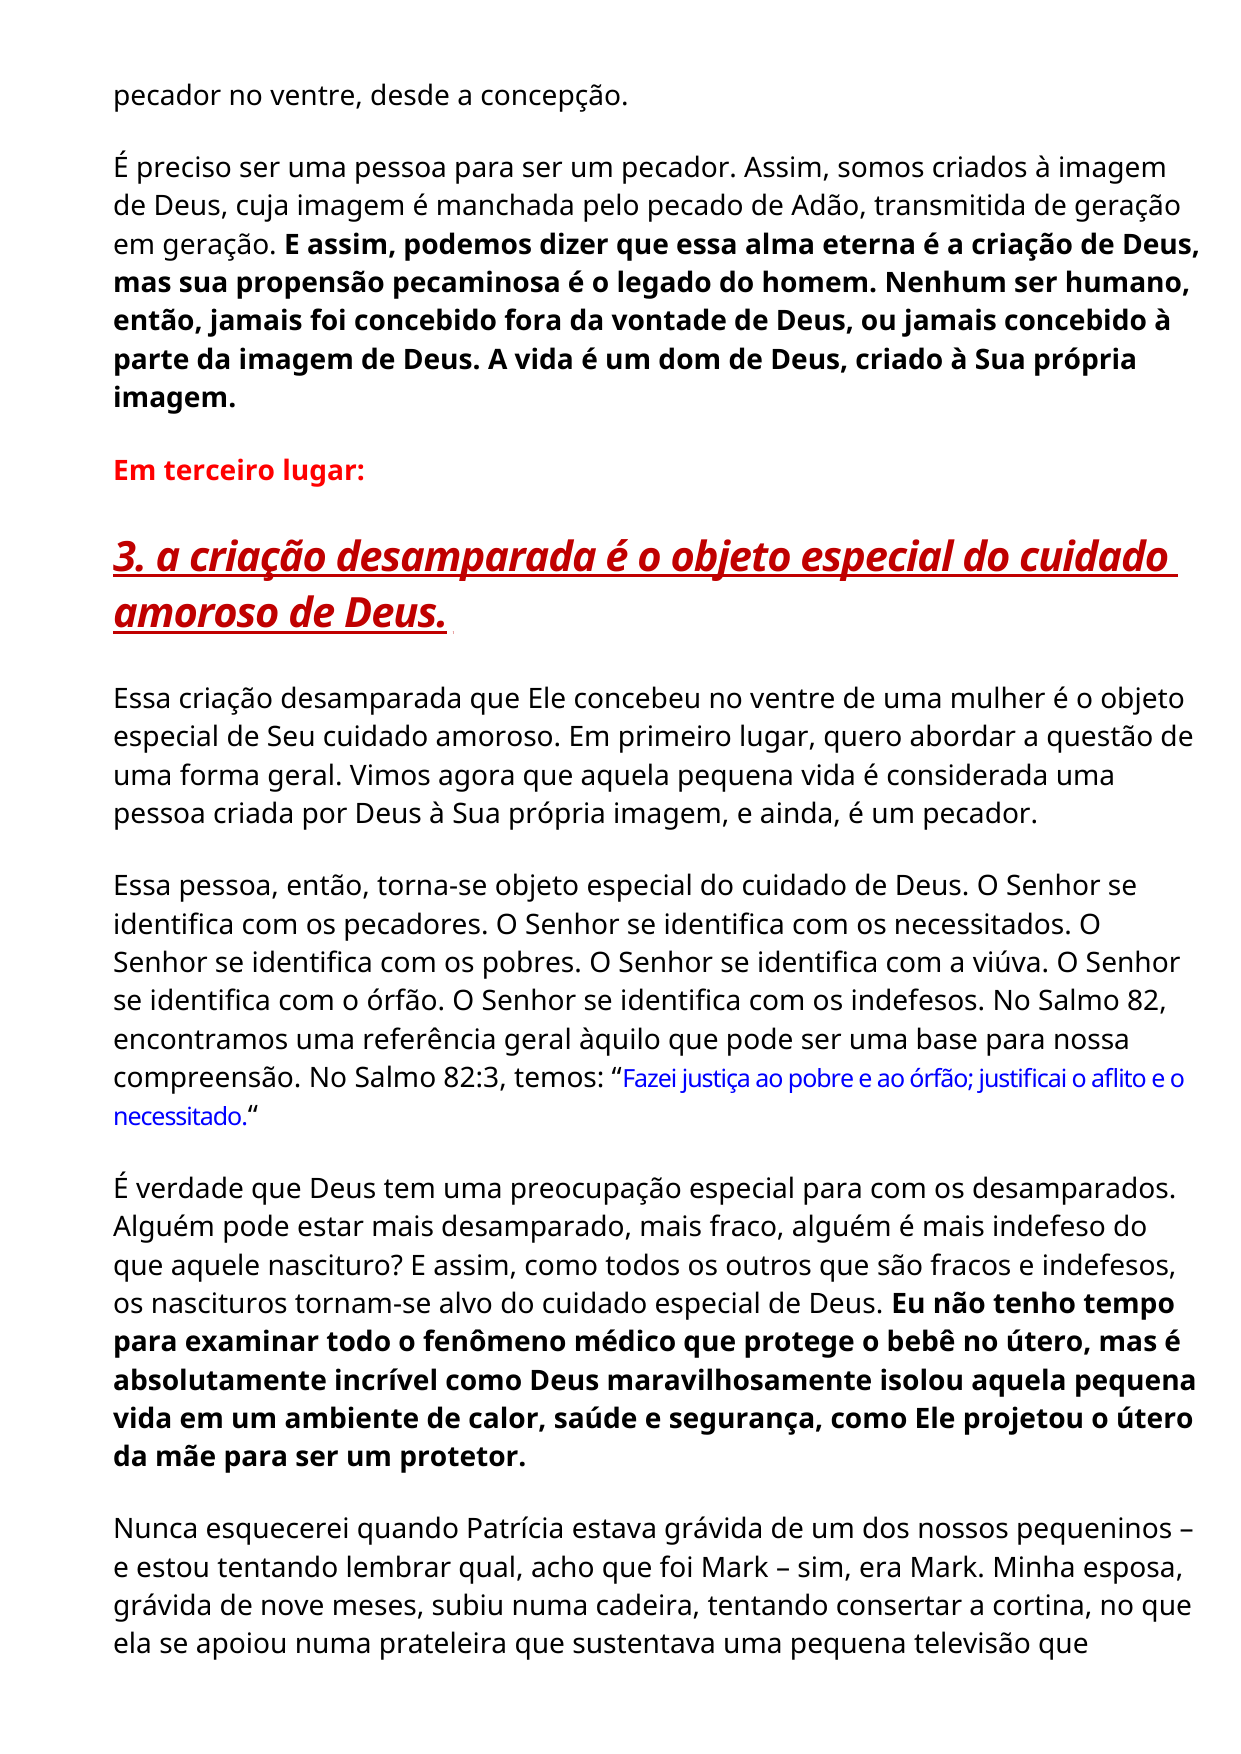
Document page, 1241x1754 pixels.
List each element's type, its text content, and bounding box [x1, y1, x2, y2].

text Essa pessoa, então, torna-se objeto especial do cuidado de Deus. O Senhor se identifica com os pecadores. O Senhor se identifica com os necessitados. O Senhor se identifica com os pobres. O Senhor se identifica com a viúva. O Senhor se identifica com o órfão. O Senhor se identifica com os indefesos. No Salmo 82, encontramos uma referência geral àquilo que pode ser uma base para nossa compreensão. No Salmo 82:3, temos: “Fazei justiça ao pobre e ao órfão; justificai o aflito e o necessitado.“ [113, 866, 1198, 1168]
text Essa criação desamparada que Ele concebeu no ventre de uma mulher é o objeto especial de Seu cuidado amoroso. Em primeiro lugar, quero abordar a questão de uma forma geral. Vimos agora que aquela pequena vida é considerada uma pessoa criada por Deus à Sua própria imagem, e ainda, é um pecador. [113, 678, 1202, 866]
text É preciso ser uma pessoa para ser um pecador. Assim, somos criados à imagem de Deus, cuja imagem é manchada pelo pecado de Adão, transmitida de geração em geração. E assim, podemos dizer que essa alma eterna é a criação de Deus, mas sua propensão pecaminosa é o legado do homem. Nenhum ser humano, então, jamais foi concebido fora da vontade de Deus, ou jamais concebido à parte da imagem de Deus. A vida é um dom de Deus, criado à Sua própria imagem. [113, 147, 1202, 450]
subtitle 3. a criação desamparada é o objeto especial do cuidado amoroso de Deus. [113, 526, 1202, 640]
text É verdade que Deus tem uma preocupação especial para com os desamparados. Alguém pode estar mais desamparado, mais fraco, alguém é mais indefeso do que aquele nascituro? E assim, como todos os outros que são fracos e indefesos, os nascituros tornam-se alvo do cuidado especial de Deus. Eu não tenho tempo para examinar todo o fenômeno médico que protege o bebê no útero, mas é absolutamente incrível como Deus maravilhosamente isolou aquela pequena vida em um ambiente de calor, saúde e segurança, como Ele projetou o útero da mãe para ser um protetor. [113, 1168, 1202, 1509]
text Em terceiro lugar: [113, 450, 1202, 488]
